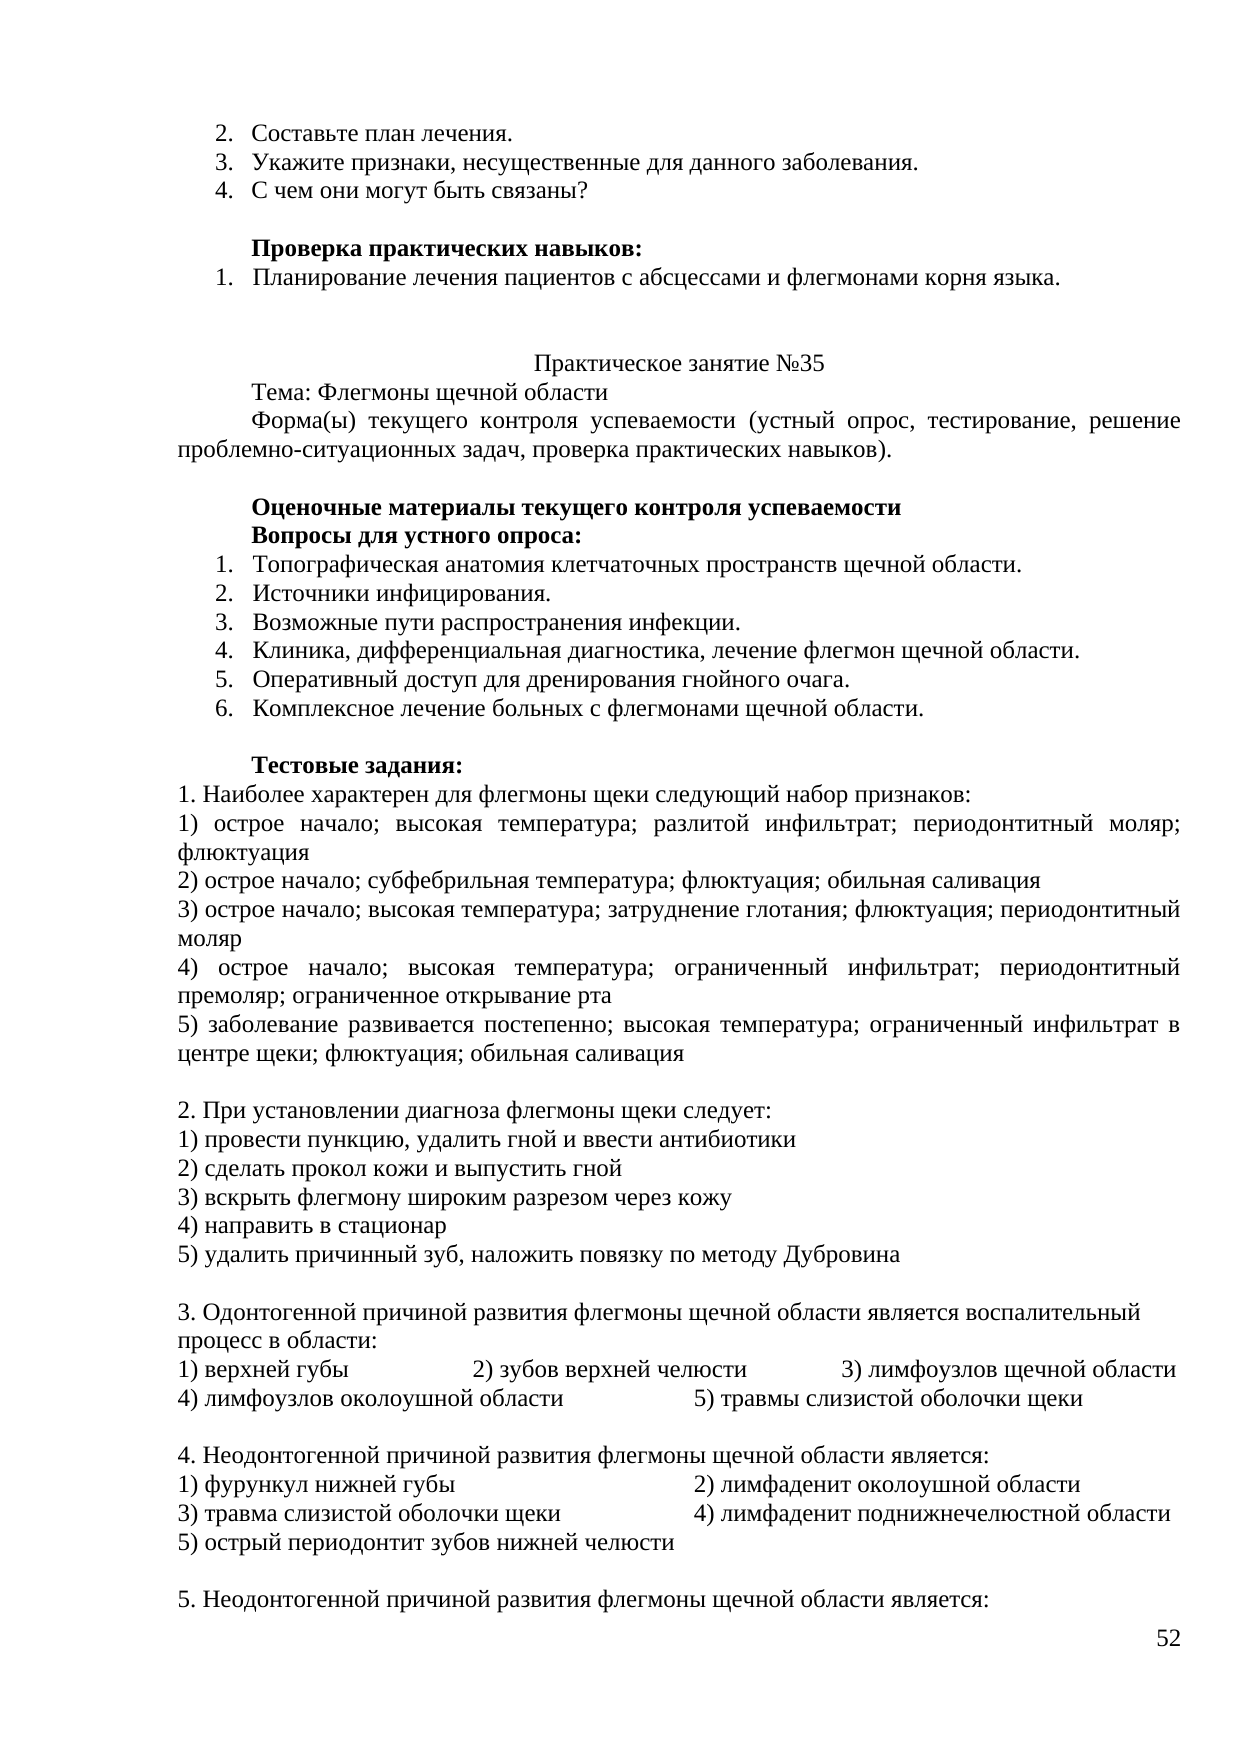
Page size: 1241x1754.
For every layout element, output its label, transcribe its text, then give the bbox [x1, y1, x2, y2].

list Возможные пути распространения инфекции. [215, 607, 1181, 636]
text 5. Неодонтогенной причиной развития флегмоны щечной области является: [177, 1584, 1181, 1613]
list 4) острое начало; высокая температура; ограниченный инфильтрат; периодонтитный премоляр; ограниченное открывание рта [177, 952, 1181, 1009]
text Проверка практических навыков: [177, 233, 1181, 262]
list 2) острое начало; субфебрильная температура; флюктуация; обильная саливация [177, 866, 1181, 894]
list 3) вскрыть флегмону широким разрезом через кожу [177, 1182, 1181, 1211]
list 1) провести пункцию, удалить гной и ввести антибиотики [177, 1124, 1181, 1153]
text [177, 1527, 1181, 1556]
list 2. При установлении диагноза флегмоны щеки следует: [177, 1096, 1181, 1124]
text Форма(ы) текущего контроля успеваемости (устный опрос, тестирование, решение проблемно-ситуационных задач, проверка практических навыков). [177, 406, 1181, 463]
text 1) фурункул нижней губы 2) лимфаденит околоушной области [177, 1469, 1181, 1498]
text 1) верхней губы 2) зубов верхней челюсти 3) лимфоузлов щечной области [177, 1354, 1181, 1383]
list 1) острое начало; высокая температура; разлитой инфильтрат; периодонтитный моляр; флюктуация [177, 808, 1181, 866]
list 3) острое начало; высокая температура; затруднение глотания; флюктуация; периодонтитный моляр [177, 894, 1181, 952]
text Оценочные материалы текущего контроля успеваемости [177, 492, 1181, 521]
text 4. Неодонтогенной причиной развития флегмоны щечной области является: [177, 1441, 1181, 1469]
list 1. Наиболее характерен для флегмоны щеки следующий набор признаков: [177, 779, 1181, 808]
list Комплексное лечение больных с флегмонами щечной области. [215, 693, 1181, 722]
list 4) направить в стационар [177, 1211, 1181, 1239]
list 5) заболевание развивается постепенно; высокая температура; ограниченный инфильтрат в центре щеки; флюктуация; обильная саливация [177, 1009, 1181, 1067]
list Источники инфицирования. [215, 578, 1181, 607]
text Тестовые задания: [177, 751, 1181, 779]
text Тема: Флегмоны щечной области [177, 377, 1181, 406]
list 2) сделать прокол кожи и выпустить гной [177, 1153, 1181, 1182]
list Оперативный доступ для дренирования гнойного очага. [215, 664, 1181, 693]
list С чем они могут быть связаны? [215, 176, 1181, 204]
text 3. Одонтогенной причиной развития флегмоны щечной области является воспалительный процесс в области: [177, 1297, 1181, 1354]
text 4) лимфоузлов околоушной области 5) травмы слизистой оболочки щеки [177, 1383, 1181, 1412]
text Практическое занятие №35 [177, 348, 1181, 377]
list Укажите признаки, несущественные для данного заболевания. [215, 147, 1181, 176]
list Планирование лечения пациентов с абсцессами и флегмонами корня языка. [215, 262, 1181, 291]
text 3) травма слизистой оболочки щеки 4) лимфаденит поднижнечелюстной области [177, 1498, 1181, 1527]
list 5) удалить причинный зуб, наложить повязку по методу Дубровина [177, 1239, 1181, 1268]
list Клиника, дифференциальная диагностика, лечение флегмон щечной области. [215, 636, 1181, 664]
list Составьте план лечения. [215, 118, 1181, 147]
text Вопросы для устного опроса: [177, 521, 1181, 549]
list Топографическая анатомия клетчаточных пространств щечной области. [215, 549, 1181, 578]
